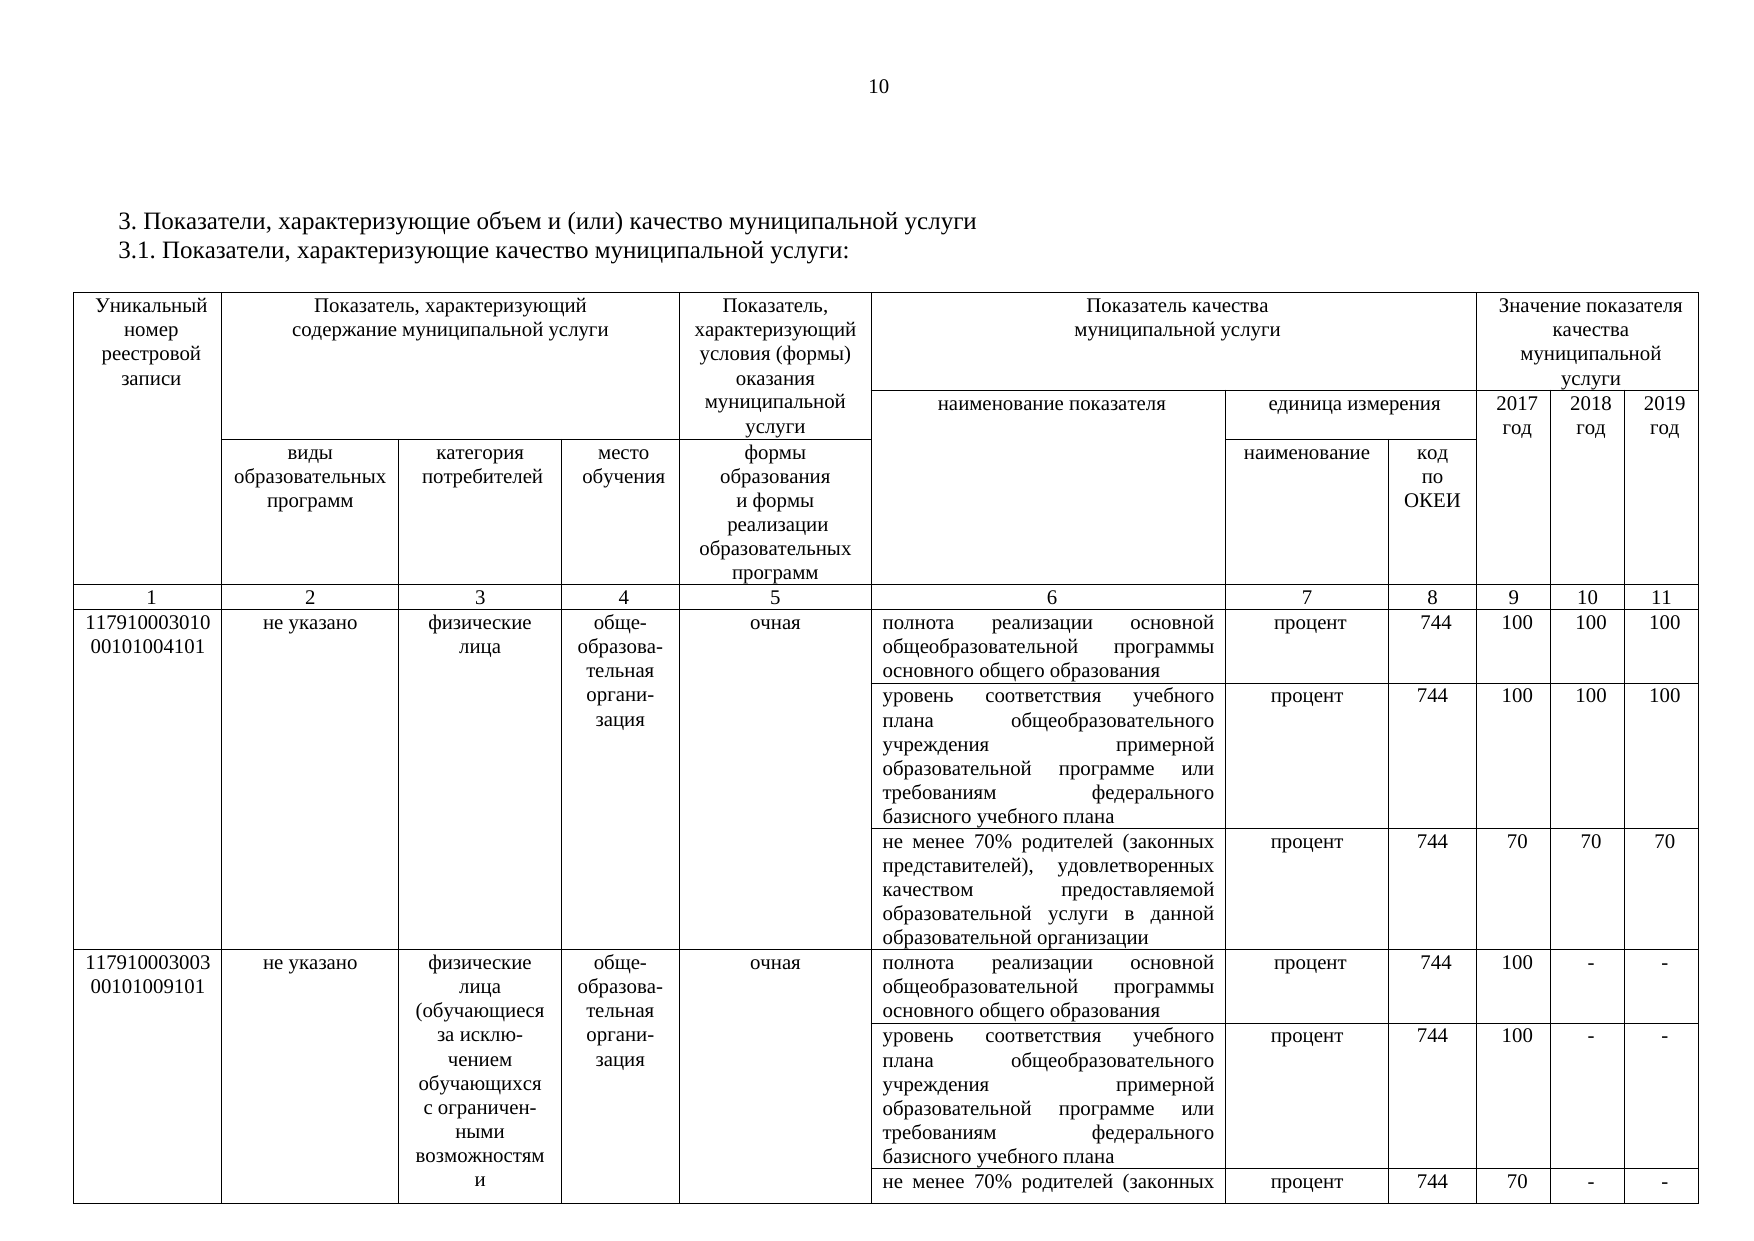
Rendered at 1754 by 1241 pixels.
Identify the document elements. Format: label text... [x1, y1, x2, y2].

table_cell 100 [1477, 684, 1550, 828]
table_cell 744 [1389, 1169, 1476, 1203]
table_cell - [1625, 1169, 1698, 1203]
table_cell - [1551, 1024, 1624, 1168]
table_cell 7 [1226, 585, 1388, 609]
table_cell процент [1226, 829, 1388, 949]
table_cell виды образовательных программ [222, 440, 398, 584]
table_cell - [1551, 1169, 1624, 1203]
table_cell очная [680, 950, 871, 1203]
table_cell физические лица (обучающиеся за исклю- чением обучающихся с ограничен-ными возможностями здоровья (ОВЗ) и детей- инвалидов) [399, 950, 561, 1203]
table_cell 100 [1625, 684, 1698, 828]
table_cell 4 [562, 585, 679, 609]
table_cell код по ОКЕИ [1389, 440, 1476, 584]
table_header Значение показателя качества муниципальной услуги [1477, 293, 1698, 389]
table_cell наименование [1226, 440, 1388, 584]
table_cell 70 [1477, 1169, 1550, 1203]
table_cell 2017 год [1477, 391, 1550, 584]
table_cell 100 [1625, 610, 1698, 682]
table_cell процент [1226, 1169, 1388, 1203]
table_cell 70 [1551, 829, 1624, 949]
table_header Показатель качества муниципальной услуги [872, 293, 1476, 389]
table_cell 70 [1625, 829, 1698, 949]
table_cell не указано [222, 950, 398, 1203]
table_cell 744 [1389, 684, 1476, 828]
table_cell место обучения [562, 440, 679, 584]
table_cell 1 [74, 585, 221, 609]
table_cell - [1551, 950, 1624, 1022]
table_cell процент [1226, 610, 1388, 682]
table_header Уникальный номер реестровой записи [74, 293, 221, 584]
text 3. Показатели, характеризующие объем и (или) качество муниципальной услуги [59, 206, 1698, 235]
table_cell 10 [1551, 585, 1624, 609]
table_cell очная [680, 610, 871, 949]
table_cell 744 [1389, 950, 1476, 1022]
table_cell формы образования и формы реализации образовательных программ [680, 440, 871, 584]
table_cell единица измерения [1226, 391, 1476, 439]
table_cell обще- образова-тельная органи- зация [562, 950, 679, 1203]
table_header Показатель, характеризующий условия (формы) оказания муниципальной услуги [680, 293, 871, 439]
table_cell 9 [1477, 585, 1550, 609]
table_cell полнота реализации основной общеобразовательной программы основного общего образования [872, 610, 1225, 682]
table_cell 2018 год [1551, 391, 1624, 584]
table_cell 744 [1389, 829, 1476, 949]
table_header Показатель, характеризующий содержание муниципальной услуги [222, 293, 679, 439]
table_cell 100 [1477, 1024, 1550, 1168]
table_cell 6 [872, 585, 1225, 609]
table_cell 70 [1477, 829, 1550, 949]
table_cell полнота реализации основной общеобразовательной программы основного общего образования [872, 950, 1225, 1022]
table_cell наименование показателя [872, 391, 1225, 584]
table_cell 3 [399, 585, 561, 609]
table_cell 744 [1389, 610, 1476, 682]
table_cell 2019 год [1625, 391, 1698, 584]
table_cell процент [1226, 1024, 1388, 1168]
table_cell - [1625, 1024, 1698, 1168]
table_cell 11 [1625, 585, 1698, 609]
table_cell 11791000300300101009101 [74, 950, 221, 1203]
table_cell 2 [222, 585, 398, 609]
table_cell 100 [1477, 610, 1550, 682]
table_cell 8 [1389, 585, 1476, 609]
table_cell 11791000301000101004101 [74, 610, 221, 949]
table_cell процент [1226, 950, 1388, 1022]
table_cell 100 [1477, 950, 1550, 1022]
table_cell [872, 1169, 1225, 1203]
table_cell 5 [680, 585, 871, 609]
table_cell 100 [1551, 610, 1624, 682]
table_cell не указано [222, 610, 398, 949]
table_cell обще- образова-тельная органи- зация [562, 610, 679, 949]
table_cell 100 [1551, 684, 1624, 828]
table_cell категория потребителей [399, 440, 561, 584]
text 3.1. Показатели, характеризующие качество муниципальной услуги: [59, 235, 1698, 263]
table_cell процент [1226, 684, 1388, 828]
table_cell 744 [1389, 1024, 1476, 1168]
table_cell - [1625, 950, 1698, 1022]
table_cell физические лица [399, 610, 561, 949]
